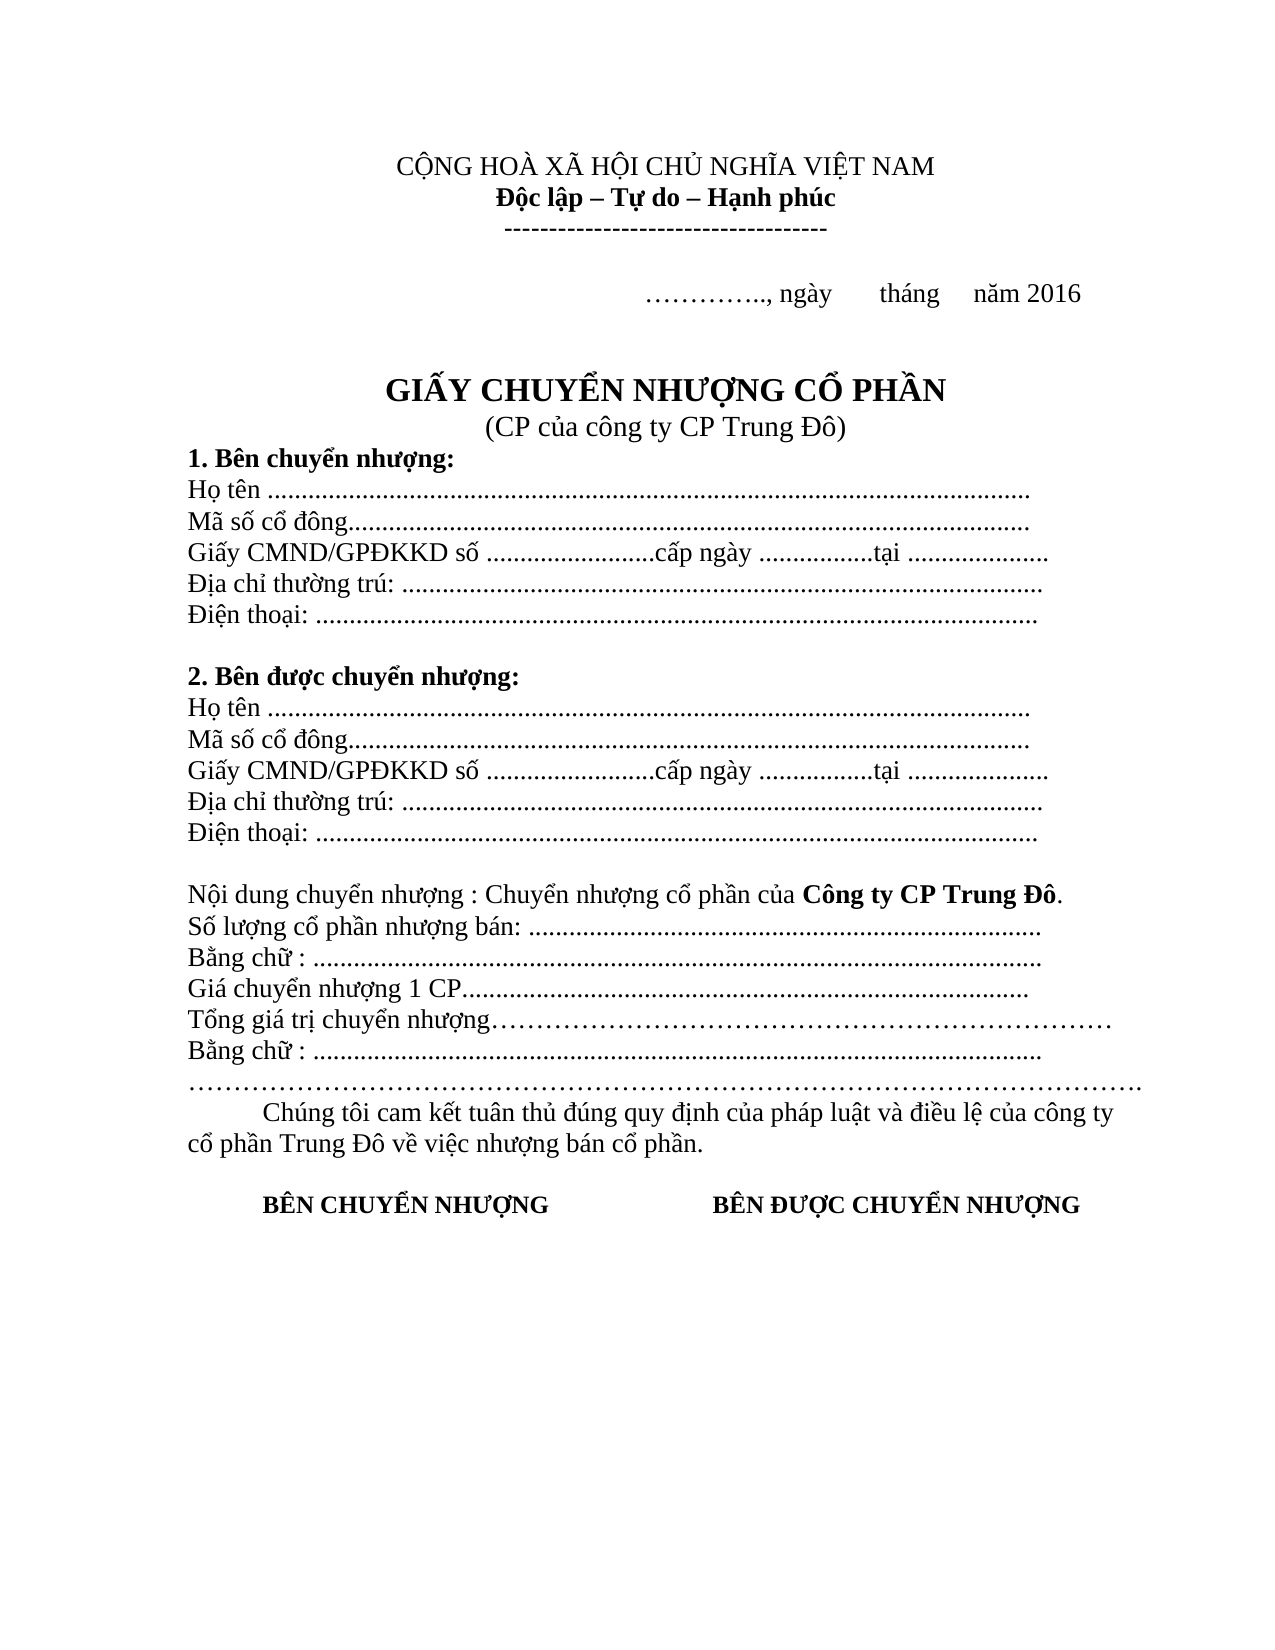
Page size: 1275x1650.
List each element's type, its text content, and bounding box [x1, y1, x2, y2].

text BÊN CHUYỂN NHƯỢNG BÊN ĐƯỢC CHUYỂN NHƯỢNG [187, 1190, 1144, 1219]
text Giá chuyển nhượng 1 CP.................................................................................... [187, 972, 1144, 1003]
text GIẤY CHUYỂN NHƯỢNG CỔ PHẦN [187, 371, 1144, 409]
text Giấy CMND/GPĐKKD số .........................cấp ngày .................tại ..................... [187, 536, 1144, 567]
text Giấy CMND/GPĐKKD số .........................cấp ngày .................tại ..................... [187, 754, 1144, 785]
text Họ tên ................................................................................................................. [187, 473, 1144, 505]
text Họ tên ................................................................................................................. [187, 692, 1144, 723]
text ------------------------------------ [187, 212, 1144, 243]
text Điện thoại: ........................................................................................................... [187, 598, 1144, 629]
text Bằng chữ : ............................................................................................................ [187, 941, 1144, 972]
text 2. Bên được chuyển nhượng: [187, 660, 1144, 692]
text ……………………………………………………………………………………………. [187, 1065, 1144, 1096]
text CỘNG HOÀ XÃ HỘI CHỦ NGHĨA VIỆT [187, 150, 1144, 181]
text Bằng chữ : ............................................................................................................ [187, 1034, 1144, 1065]
text Độc lập – Tự do – Hạnh phúc [187, 181, 1144, 212]
text Mã số cổ đông..................................................................................................... [187, 505, 1144, 536]
text Nội dung chuyển nhượng : Chuyển nhượng cổ phần của Công ty CP Trung Đô. [187, 878, 1144, 909]
text Tổng giá trị chuyển nhượng…………………………………………………………… [187, 1003, 1144, 1034]
text Chúng tôi cam kết tuân thủ đúng quy định của pháp luật và điều lệ của công ty cổ phần Trung Đô về việc nhượng bán cổ phần. [187, 1096, 1144, 1159]
text Địa chỉ thường trú: ............................................................................................... [187, 785, 1144, 816]
text Điện thoại: ........................................................................................................... [187, 816, 1144, 847]
text 1. Bên chuyển nhượng: [187, 442, 1144, 473]
text Địa chỉ thường trú: ............................................................................................... [187, 567, 1144, 598]
text Mã số cổ đông..................................................................................................... [187, 723, 1144, 754]
text ………….., ngày tháng năm 2016 [637, 277, 1144, 308]
text (CP của công ty CP Trung Đô) [187, 409, 1144, 442]
text Số lượng cổ phần nhượng bán: ............................................................................ [187, 909, 1144, 941]
